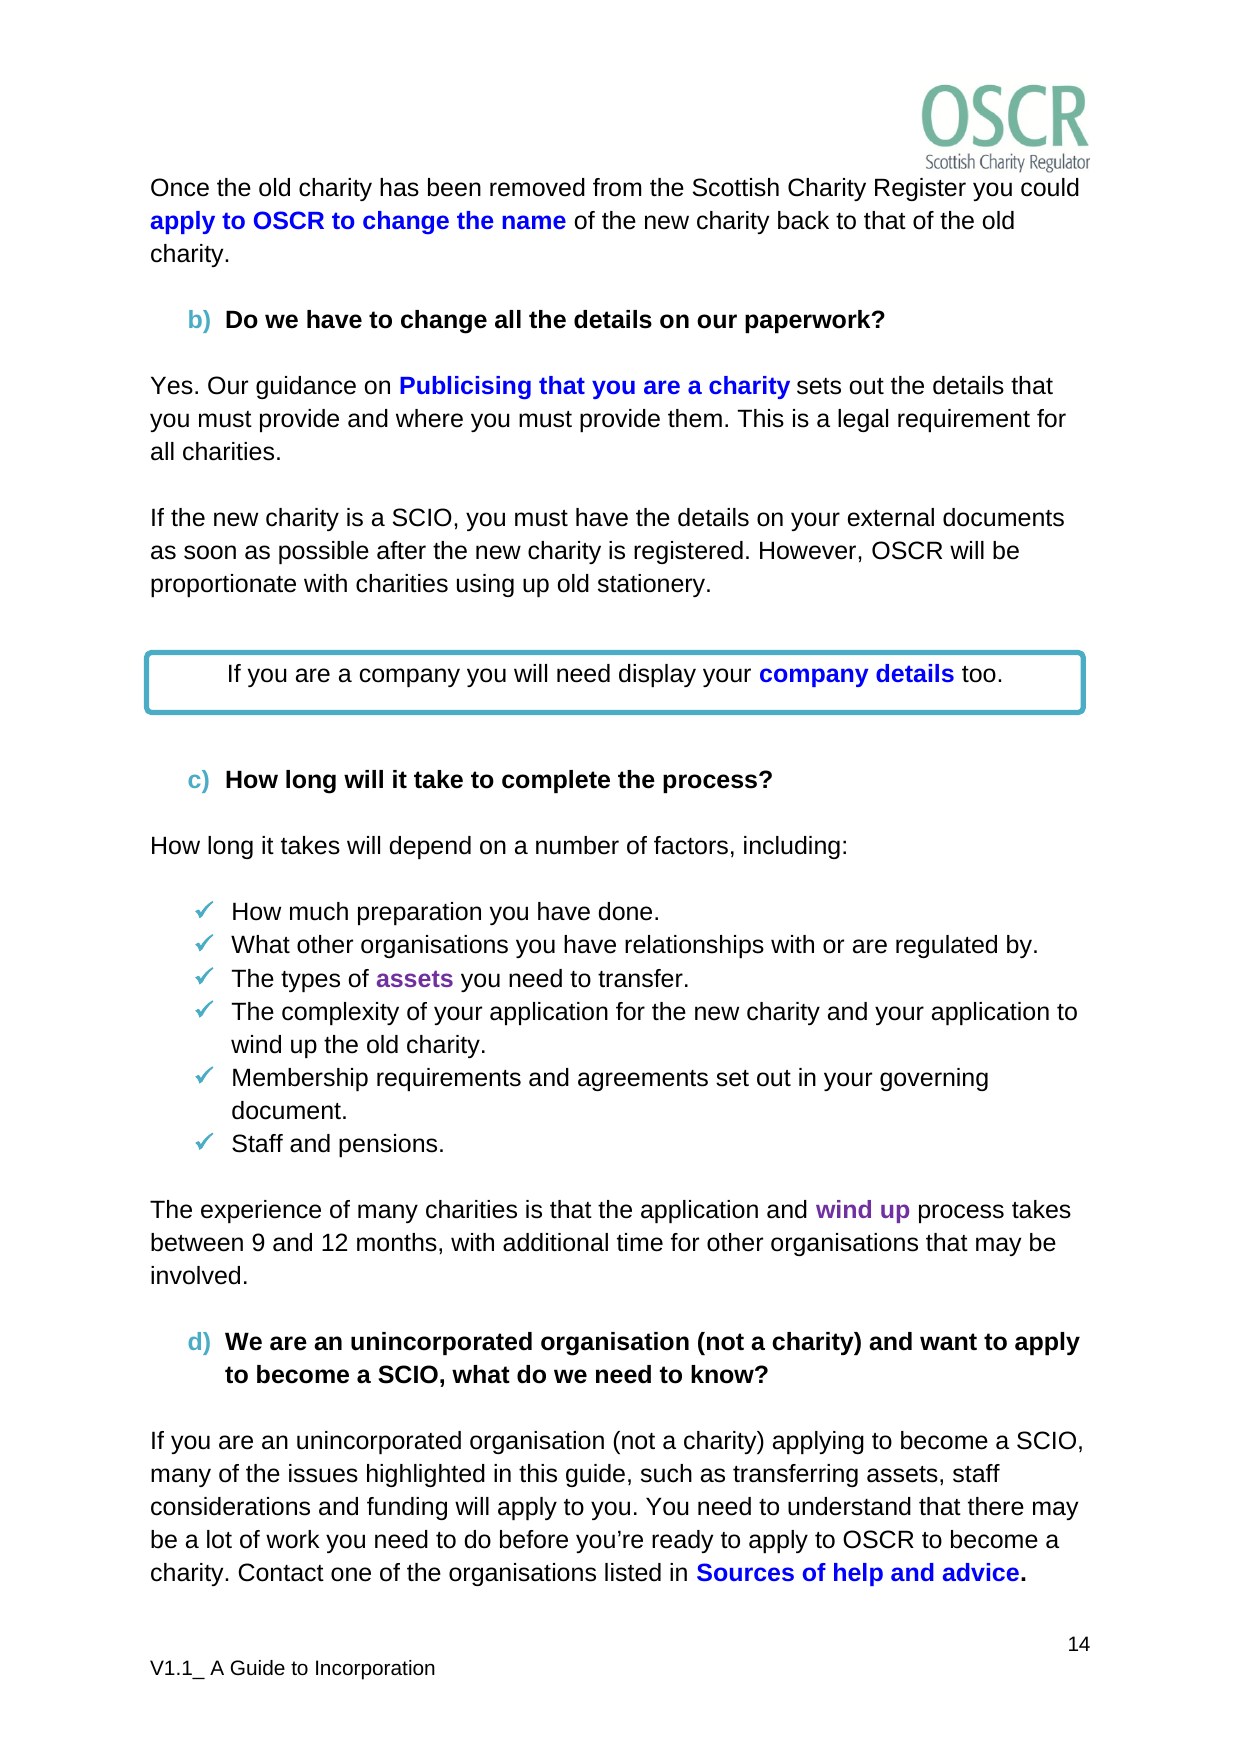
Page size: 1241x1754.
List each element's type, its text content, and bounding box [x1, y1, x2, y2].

list How long will it take to complete the process? [187, 765, 1090, 794]
list Staff and pensions. [194, 1129, 1090, 1158]
list Do we have to change all the details on our paperwork? [187, 305, 1090, 333]
text How long it takes will depend on a number of factors, including: [150, 831, 1090, 860]
list The complexity of your application for the new charity and your application to wind up the old charity. [194, 997, 1090, 1058]
text Yes. Our guidance on Publicising that you are a charity sets out the details that you must provide and where you must provide them. This is a legal requirement for all charities. [150, 371, 1090, 466]
text Once the old charity has been removed from the Scottish Charity Register you could apply to OSCR to change the name of the new charity back to that of the old charity. [150, 173, 1090, 267]
list We are an unincorporated organisation (not a charity) and want to apply to become a SCIO, what do we need to know? [187, 1327, 1090, 1389]
list How much preparation you have done. [194, 897, 1090, 926]
list What other organisations you have relationships with or are regulated by. [194, 930, 1090, 959]
text The experience of many charities is that the application and wind up process takes between 9 and 12 months, with additional time for other organisations that may be involved. [150, 1195, 1090, 1290]
picture [919, 73, 1091, 173]
list Membership requirements and agreements set out in your governing document. [194, 1063, 1090, 1125]
text If the new charity is a SCIO, you must have the details on your external documents as soon as possible after the new charity is registered. However, OSCR will be proportionate with charities using up old stationery. [150, 503, 1090, 630]
list The types of assets you need to transfer. [194, 963, 1090, 992]
text If you are an unincorporated organisation (not a charity) applying to become a SCIO, many of the issues highlighted in this guide, such as transferring assets, staff considerations and funding will apply to you. You need to understand that there may be a lot of work you need to do before you’re ready to apply to OSCR to become a charity. Contact one of the organisations listed in Sources of help and advice. [150, 1426, 1090, 1587]
